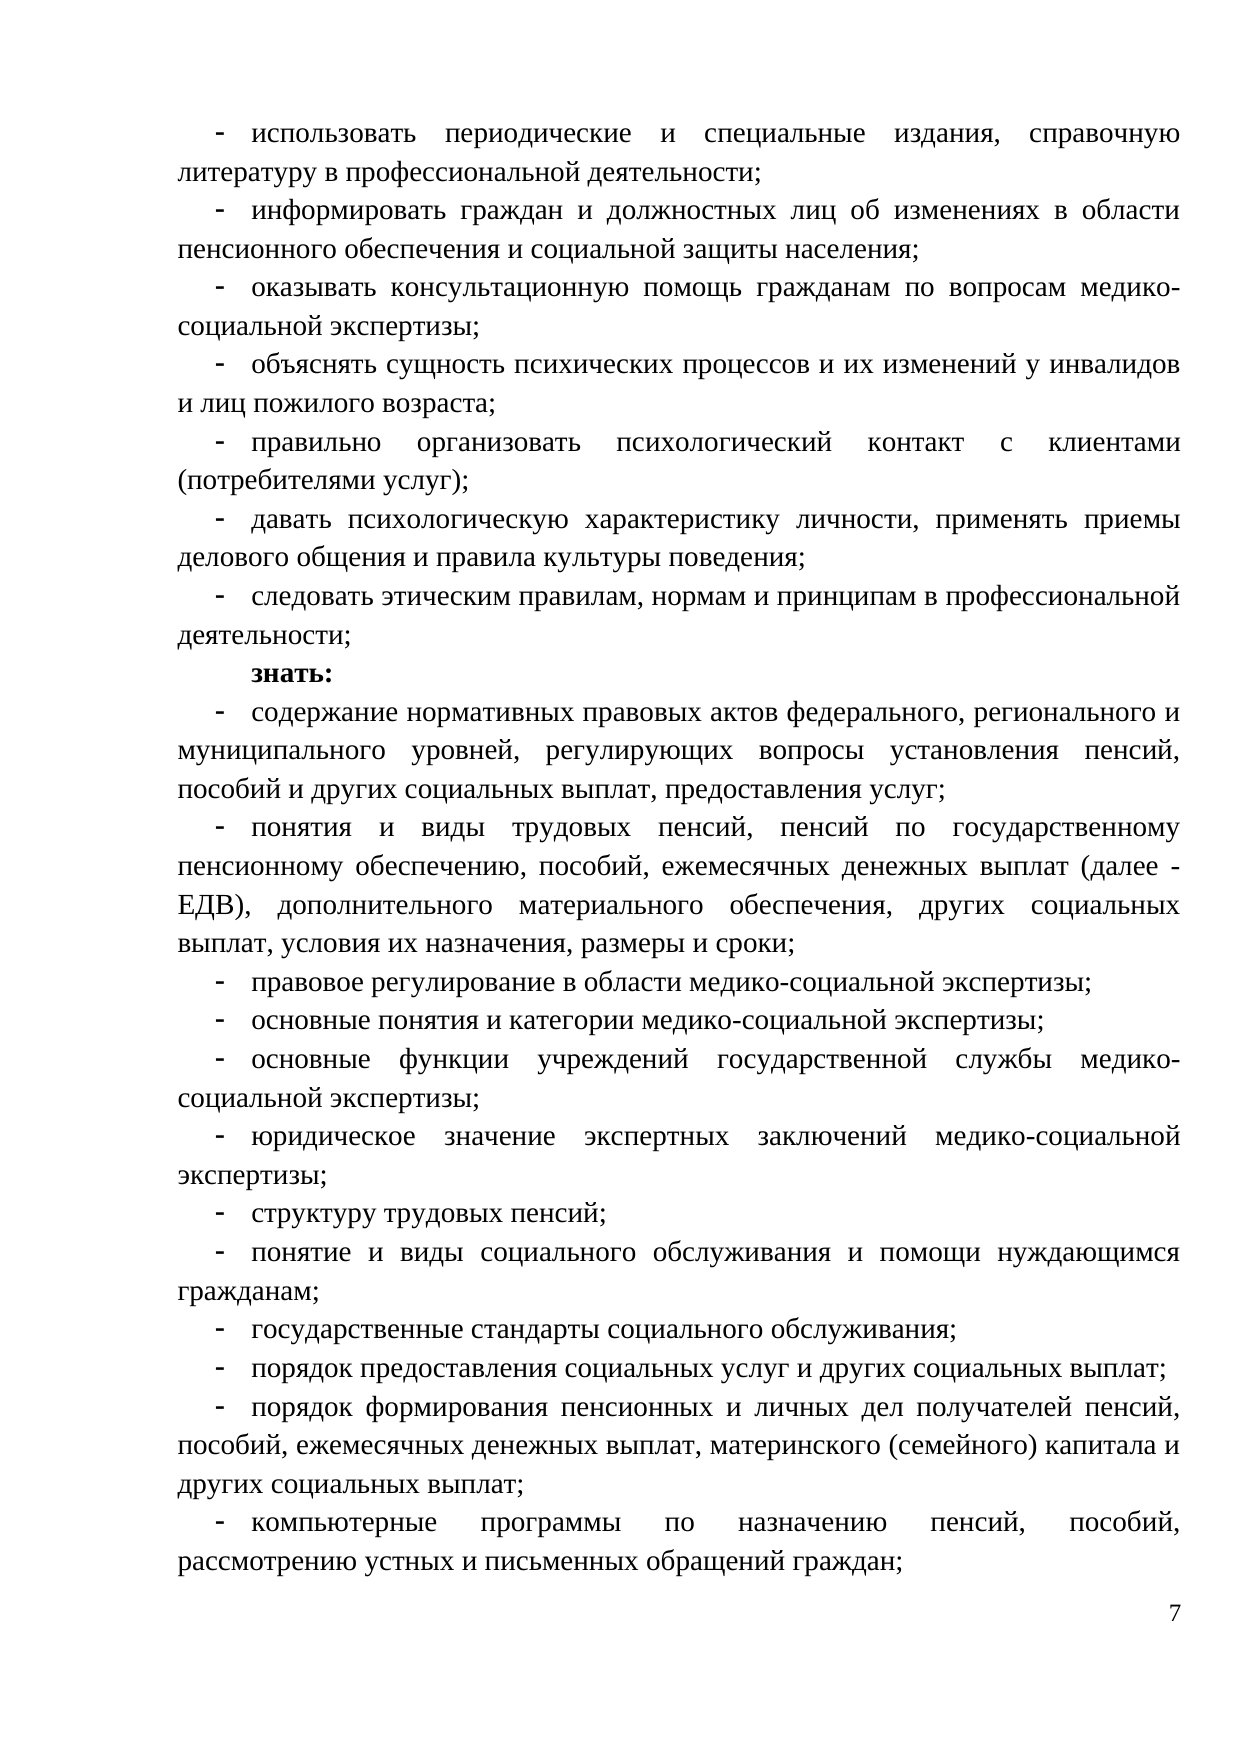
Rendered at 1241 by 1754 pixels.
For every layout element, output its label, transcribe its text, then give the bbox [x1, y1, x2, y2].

list информировать граждан и должностных лиц об изменениях в области пенсионного обеспечения и социальной защиты населения; [177, 192, 1181, 264]
list правовое регулирование в области медико-социальной экспертизы; [177, 964, 1181, 997]
list порядок формирования пенсионных и личных дел получателей пенсий, пособий, ежемесячных денежных выплат, материнского (семейного) капитала и других социальных выплат; [177, 1389, 1181, 1499]
list понятия и виды трудовых пенсий, пенсий по государственному пенсионному обеспечению, пособий, ежемесячных денежных выплат (далее - ЕДВ), дополнительного материального обеспечения, других социальных выплат, условия их назначения, размеры и сроки; [177, 809, 1181, 959]
list давать психологическую характеристику личности, применять приемы делового общения и правила культуры поведения; [177, 501, 1181, 573]
list государственные стандарты социального обслуживания; [177, 1311, 1181, 1345]
list основные понятия и категории медико-социальной экспертизы; [177, 1002, 1181, 1036]
list основные функции учреждений государственной службы медико-социальной экспертизы; [177, 1041, 1181, 1113]
list оказывать консультационную помощь гражданам по вопросам медико-социальной экспертизы; [177, 269, 1181, 342]
list содержание нормативных правовых актов федерального, регионального и муниципального уровней, регулирующих вопросы установления пенсий, пособий и других социальных выплат, предоставления услуг; [177, 694, 1181, 804]
list понятие и виды социального обслуживания и помощи нуждающимся гражданам; [177, 1234, 1181, 1306]
list использовать периодические и специальные издания, справочную литературу в профессиональной деятельности; [177, 115, 1181, 187]
list структуру трудовых пенсий; [177, 1196, 1181, 1229]
list порядок предоставления социальных услуг и других социальных выплат; [177, 1350, 1181, 1384]
list правильно организовать психологический контакт с клиентами (потребителями услуг); [177, 424, 1181, 496]
list компьютерные программы по назначению пенсий, пособий, рассмотрению устных и письменных обращений граждан; [177, 1504, 1181, 1577]
text знать: [177, 655, 1181, 689]
list юридическое значение экспертных заключений медико-социальной экспертизы; [177, 1118, 1181, 1191]
list следовать этическим правилам, нормам и принципам в профессиональной деятельности; [177, 578, 1181, 650]
list объяснять сущность психических процессов и их изменений у инвалидов и лиц пожилого возраста; [177, 347, 1181, 419]
